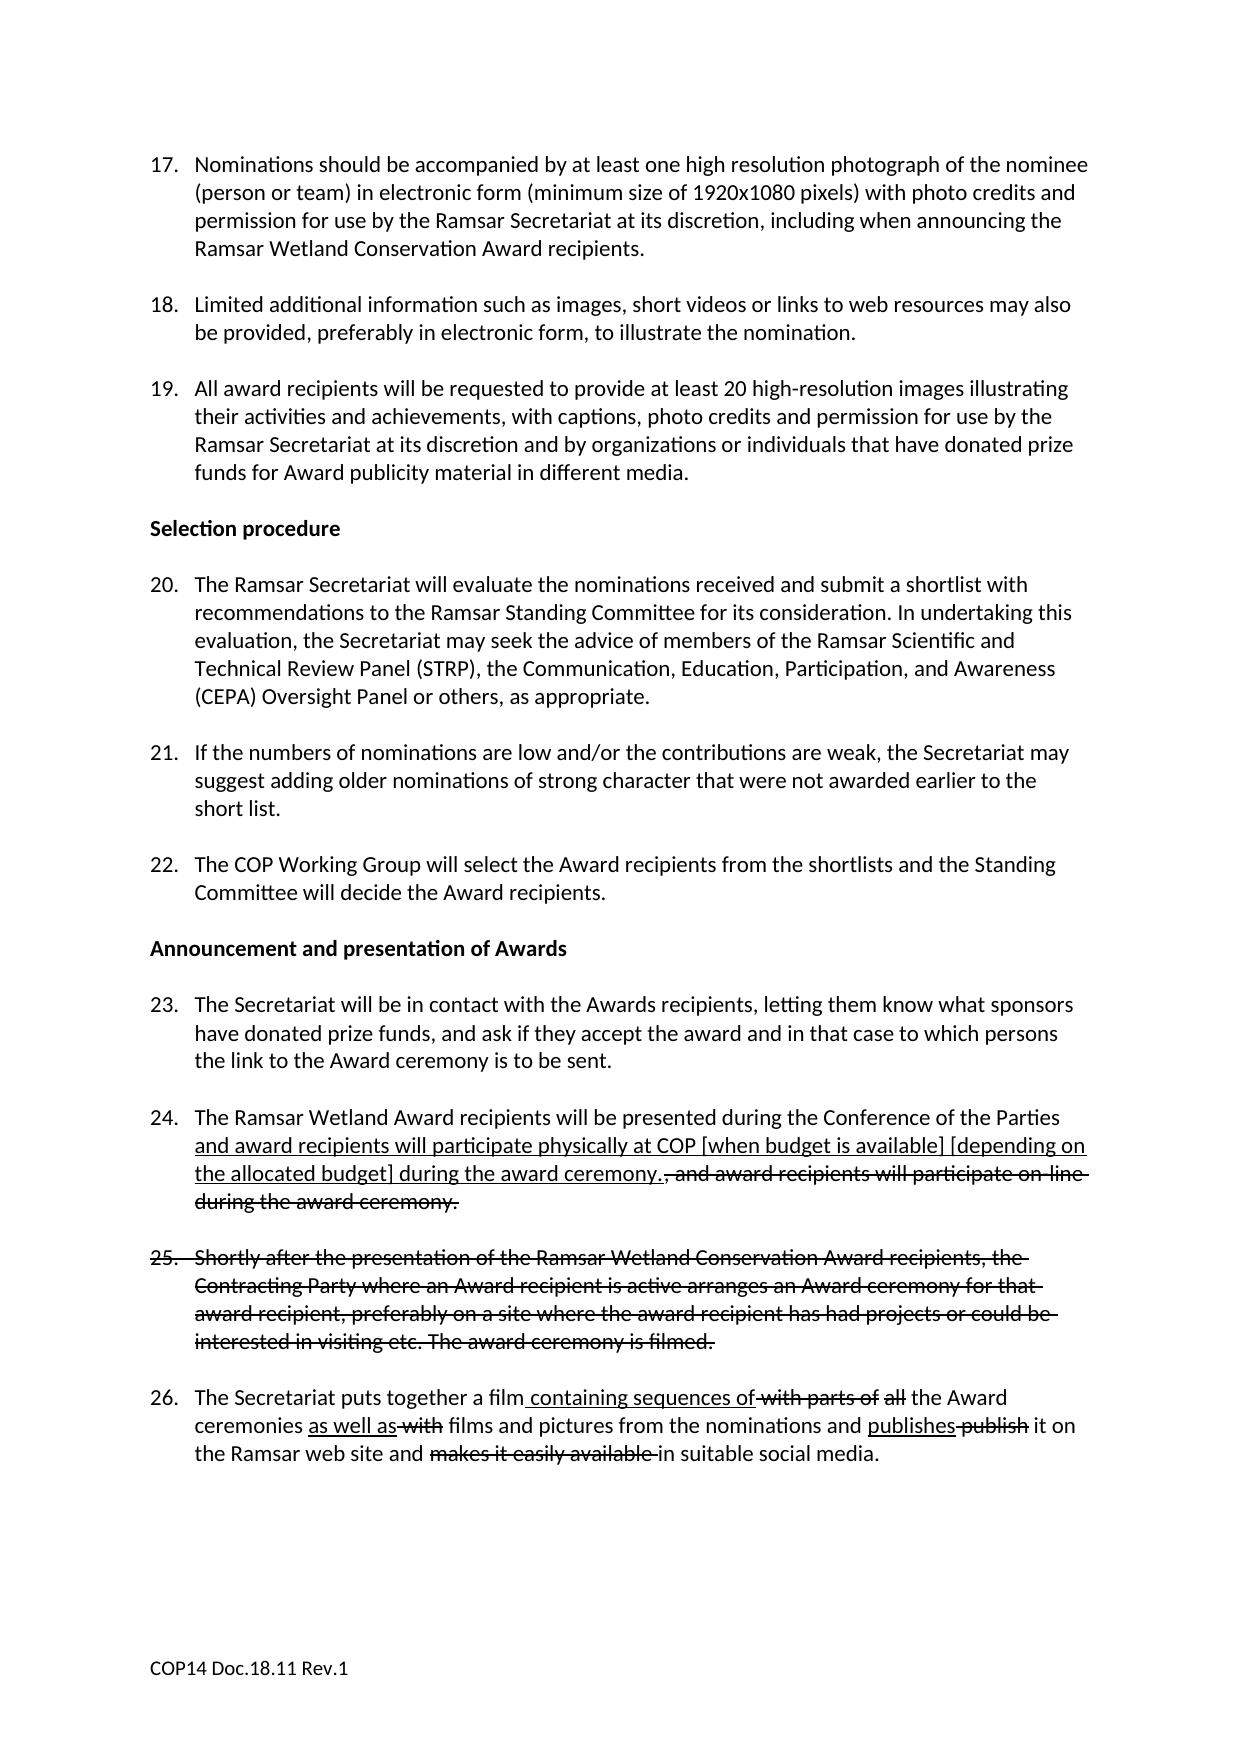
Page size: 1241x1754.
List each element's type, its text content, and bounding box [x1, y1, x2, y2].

text 22. The COP Working Group will select the Award recipients from the shortlists and the Standing Committee will decide the Award recipients. [150, 851, 1090, 907]
text 25. Shortly after the presentation of the Ramsar Wetland Conservation Award recipients, the Contracting Party where an Award recipient is active arranges an Award ceremony for that award recipient, preferably on a site where the award recipient has had projects or could be interested in visiting etc. The award ceremony is filmed. [150, 1243, 1090, 1355]
text Announcement and presentation of Awards [150, 934, 1090, 963]
text 21. If the numbers of nominations are low and/or the contributions are weak, the Secretariat may suggest adding older nominations of strong character that were not awarded earlier to the short list. [150, 738, 1090, 822]
text 26. The Secretariat puts together a film containing sequences of with parts of all the Award ceremonies as well as with films and pictures from the nominations and publishes publish it on the Ramsar web site and makes it easily available in suitable social media. [150, 1383, 1090, 1467]
text 17. Nominations should be accompanied by at least one high resolution photograph of the nominee (person or team) in electronic form (minimum size of 1920x1080 pixels) with photo credits and permission for use by the Ramsar Secretariat at its discretion, including when announcing the Ramsar Wetland Conservation Award recipients. [150, 150, 1090, 262]
text Selection procedure [150, 514, 1090, 542]
text 24. The Ramsar Wetland Award recipients will be presented during the Conference of the Parties and award recipients will participate physically at COP [when budget is available] [depending on the allocated budget] during the award ceremony., and award recipients will participate on-line during the award ceremony. [150, 1103, 1090, 1215]
text 19. All award recipients will be requested to provide at least 20 high-resolution images illustrating their activities and achievements, with captions, photo credits and permission for use by the Ramsar Secretariat at its discretion and by organizations or individuals that have donated prize funds for Award publicity material in different media. [150, 374, 1090, 486]
text 20. The Ramsar Secretariat will evaluate the nominations received and submit a shortlist with recommendations to the Ramsar Standing Committee for its consideration. In undertaking this evaluation, the Secretariat may seek the advice of members of the Ramsar Scientific and Technical Review Panel (STRP), the Communication, Education, Participation, and Awareness (CEPA) Oversight Panel or others, as appropriate. [150, 570, 1090, 710]
text 18. Limited additional information such as images, short videos or links to web resources may also be provided, preferably in electronic form, to illustrate the nomination. [150, 290, 1090, 346]
text 23. The Secretariat will be in contact with the Awards recipients, letting them know what sponsors have donated prize funds, and ask if they accept the award and in that case to which persons the link to the Award ceremony is to be sent. [150, 991, 1090, 1075]
